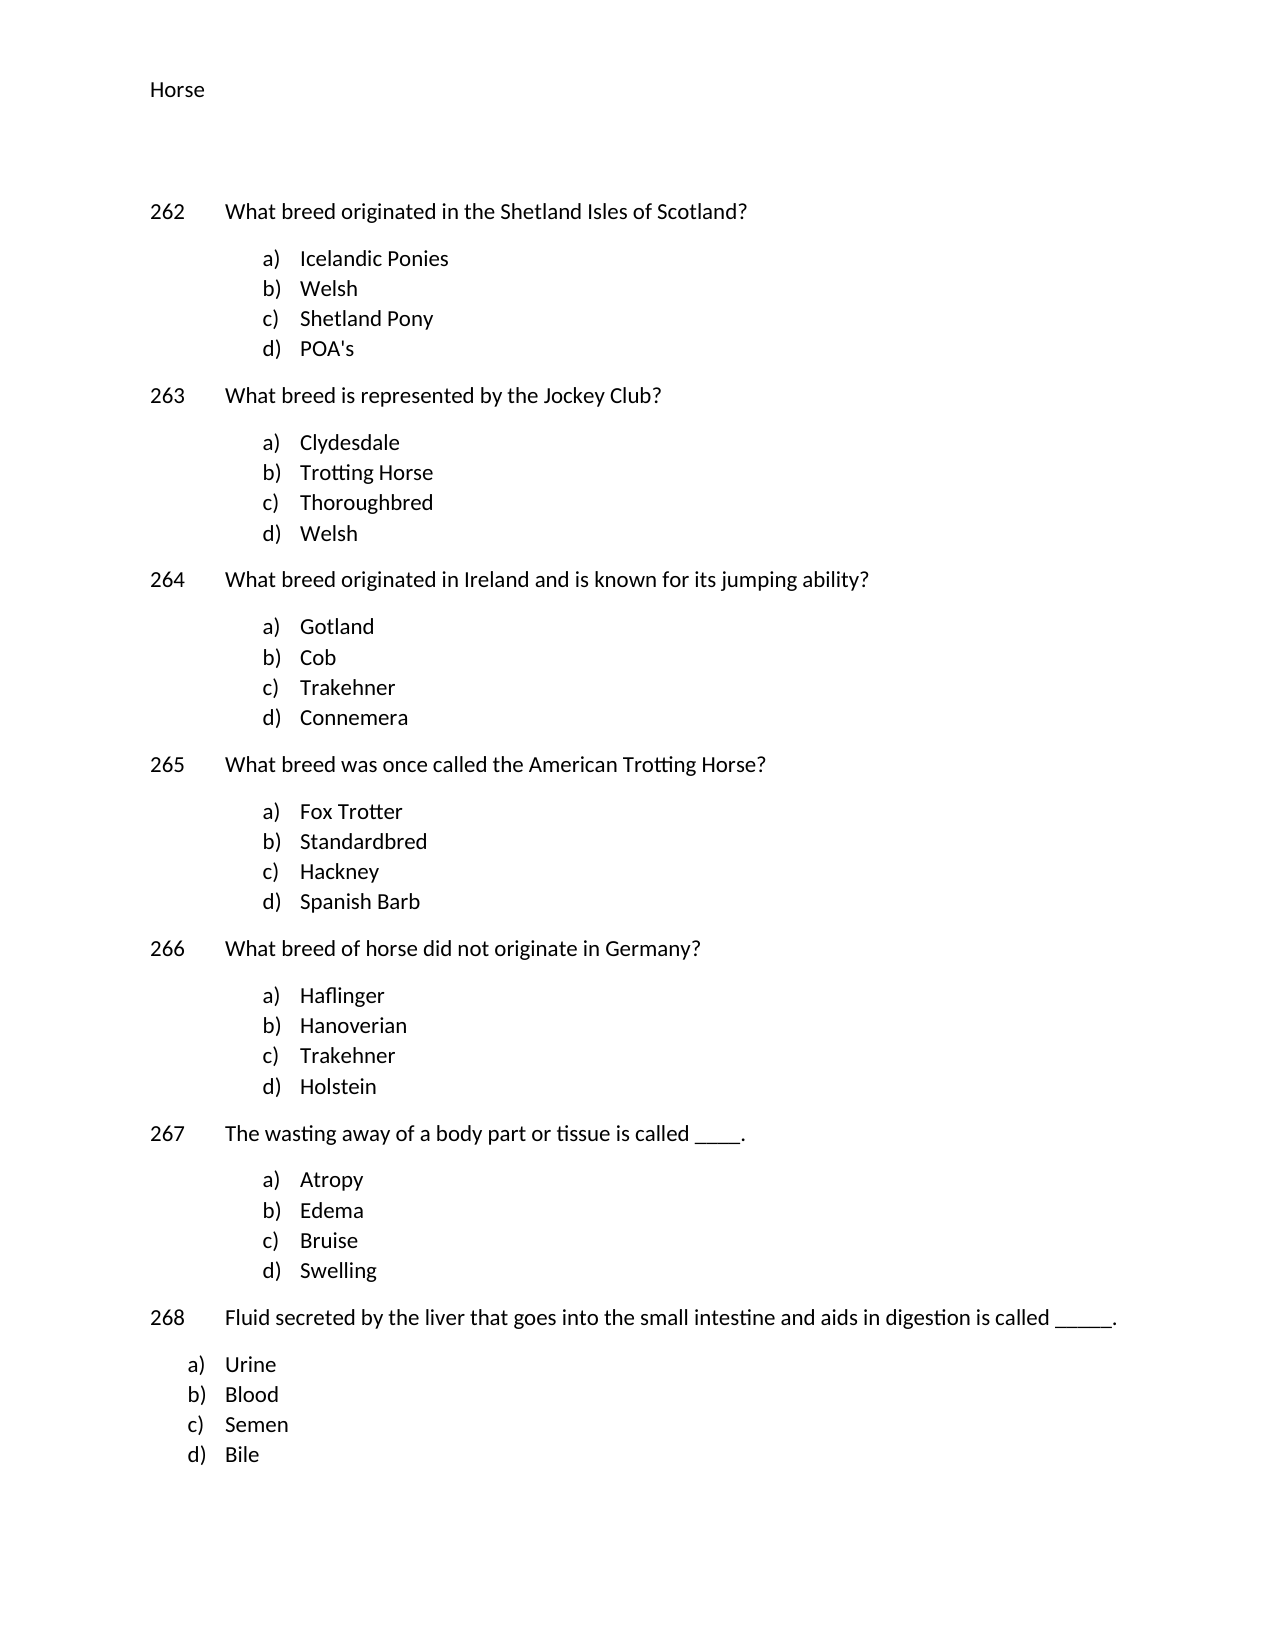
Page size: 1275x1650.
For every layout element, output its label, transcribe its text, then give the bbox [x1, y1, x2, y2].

list Hackney [262, 857, 1125, 885]
list Hanoverian [262, 1011, 1125, 1039]
text 263 What breed is represented by the Jockey Club? [150, 381, 1125, 409]
list Bile [187, 1441, 1125, 1469]
list Trakehner [262, 1042, 1125, 1070]
list Spanish Barb [262, 887, 1125, 916]
text 264 What breed originated in Ireland and is known for its jumping ability? [150, 566, 1125, 594]
list Bruise [262, 1226, 1125, 1254]
list Fox Trotter [262, 797, 1125, 825]
list Blood [187, 1380, 1125, 1408]
list Urine [187, 1350, 1125, 1378]
list Trotting Horse [262, 458, 1125, 486]
text 265 What breed was once called the American Trotting Horse? [150, 750, 1125, 778]
list Trakehner [262, 673, 1125, 701]
list Clydesdale [262, 428, 1125, 456]
text 268 Fluid secreted by the liver that goes into the small intestine and aids in digestion is called _____. [150, 1303, 1125, 1331]
list Thoroughbred [262, 488, 1125, 517]
list Standardbred [262, 827, 1125, 855]
list Gotland [262, 612, 1125, 641]
text 266 What breed of horse did not originate in Germany? [150, 934, 1125, 962]
list Cob [262, 643, 1125, 671]
text 267 The wasting away of a body part or tissue is called ____. [150, 1119, 1125, 1147]
list Haflinger [262, 981, 1125, 1009]
list Welsh [262, 519, 1125, 547]
list POA's [262, 334, 1125, 362]
list Edema [262, 1196, 1125, 1224]
list Shetland Pony [262, 304, 1125, 332]
list Icelandic Ponies [262, 244, 1125, 272]
text 262 What breed originated in the Shetland Isles of Scotland? [150, 197, 1125, 225]
list Semen [187, 1410, 1125, 1438]
list Connemera [262, 703, 1125, 731]
list Holstein [262, 1072, 1125, 1100]
list Welsh [262, 274, 1125, 302]
list Atropy [262, 1166, 1125, 1194]
list Swelling [262, 1256, 1125, 1284]
